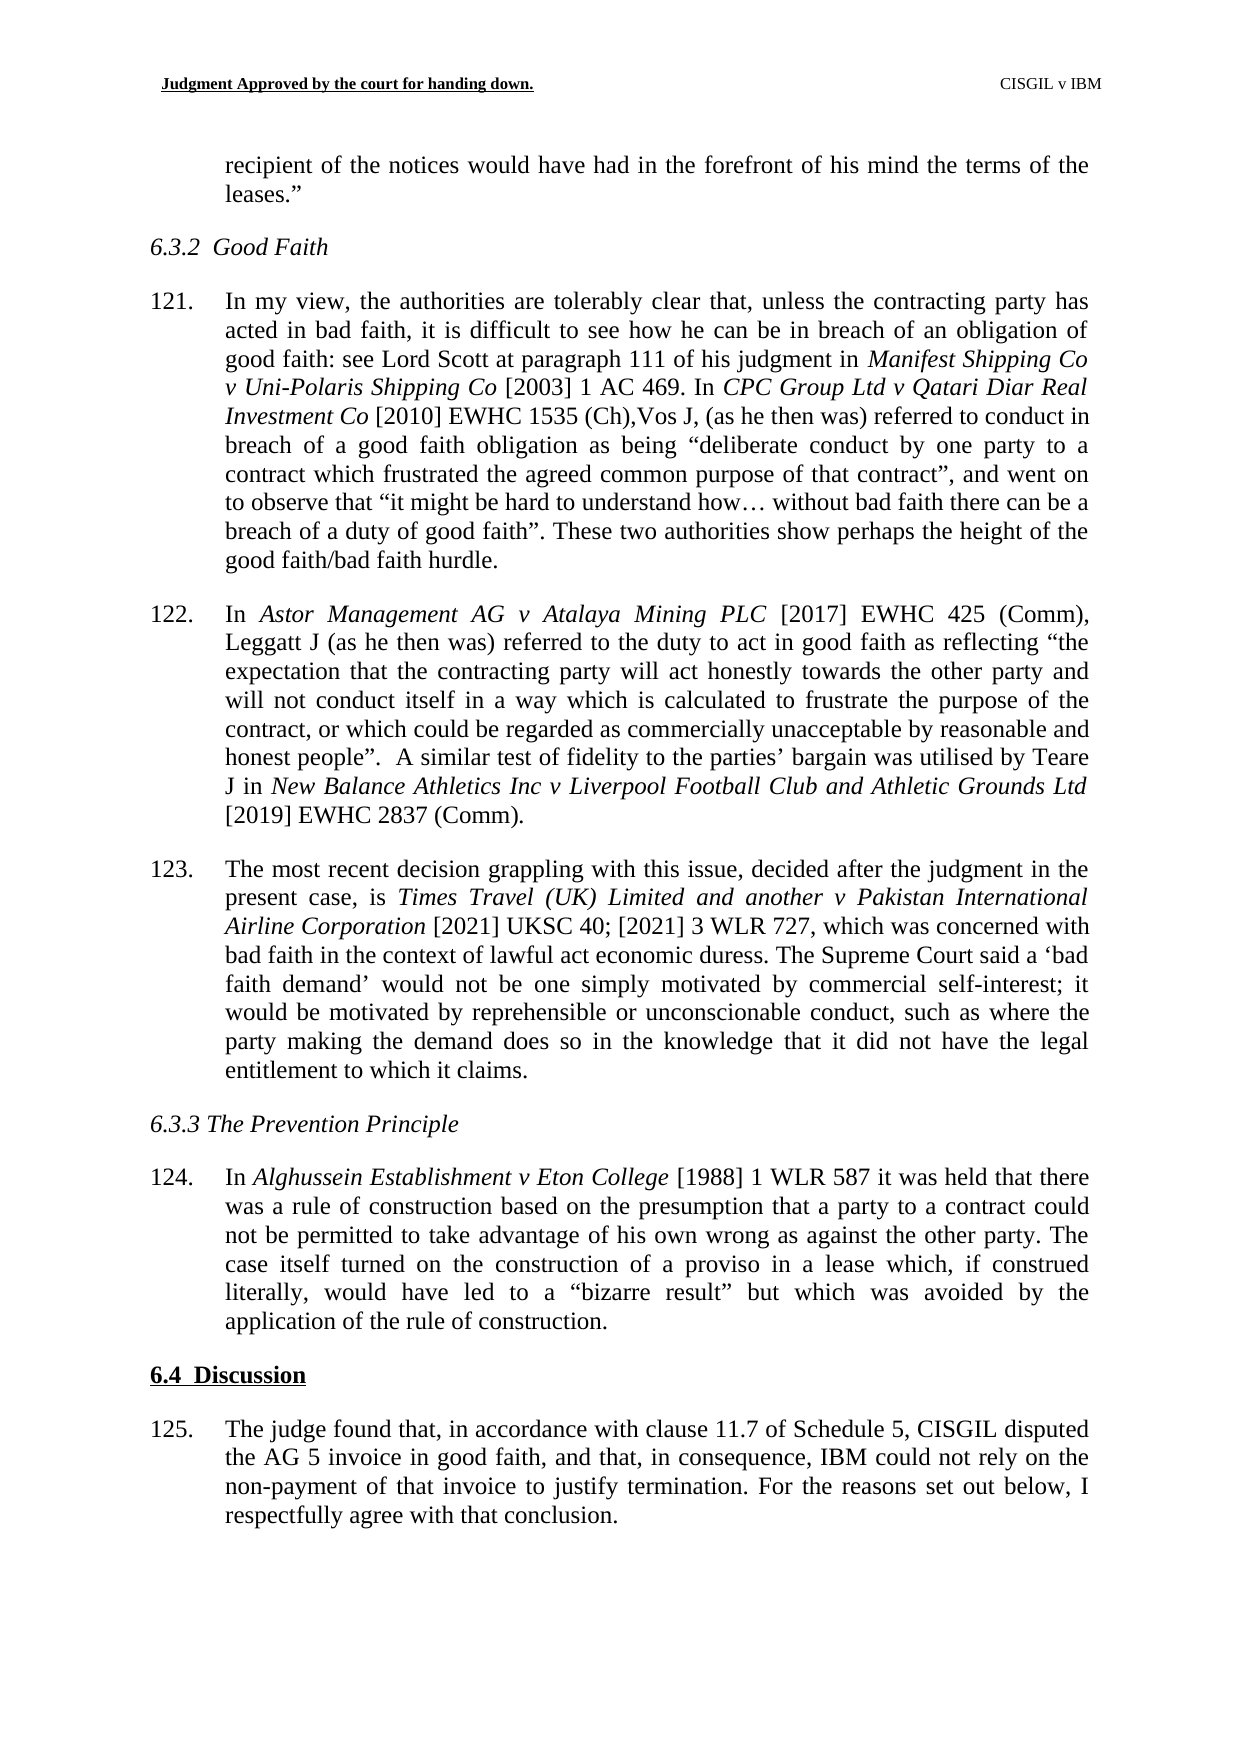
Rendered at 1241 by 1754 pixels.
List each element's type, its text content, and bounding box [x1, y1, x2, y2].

text In Alghussein Establishment v Eton College [1988] 1 WLR 587 it was held that there was a rule of construction based on the presumption that a party to a contract could not be permitted to take advantage of his own wrong as against the other party. The case itself turned on the construction of a proviso in a lease which, if construed literally, would have led to a “bizarre result” but which was avoided by the application of the rule of construction. [150, 1162, 1090, 1335]
list 6.4 Discussion [150, 1360, 1090, 1389]
text The judge found that, in accordance with clause 11.7 of Schedule 5, CISGIL disputed the AG 5 invoice in good faith, and that, in consequence, IBM could not rely on the non-payment of that invoice to justify termination. For the reasons set out below, I respectfully agree with that conclusion. [150, 1414, 1090, 1529]
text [150, 150, 1090, 207]
list 6.3.3 The Prevention Principle [150, 1109, 1090, 1137]
list 6.3.2 Good Faith [150, 232, 1090, 261]
text The most recent decision grappling with this issue, decided after the judgment in the present case, is Times Travel (UK) Limited and another v Pakistan International Airline Corporation [2021] UKSC 40; [2021] 3 WLR 727, which was concerned with bad faith in the context of lawful act economic duress. The Supreme Court said a ‘bad faith demand’ would not be one simply motivated by commercial self-interest; it would be motivated by reprehensible or unconscionable conduct, such as where the party making the demand does so in the knowledge that it did not have the legal entitlement to which it claims. [150, 854, 1090, 1084]
text In my view, the authorities are tolerably clear that, unless the contracting party has acted in bad faith, it is difficult to see how he can be in breach of an obligation of good faith: see Lord Scott at paragraph 111 of his judgment in Manifest Shipping Co v Uni-Polaris Shipping Co [2003] 1 AC 469. In CPC Group Ltd v Qatari Diar Real Investment Co [2010] EWHC 1535 (Ch),Vos J, (as he then was) referred to conduct in breach of a good faith obligation as being “deliberate conduct by one party to a contract which frustrated the agreed common purpose of that contract”, and went on to observe that “it might be hard to understand how… without bad faith there can be a breach of a duty of good faith”. These two authorities show perhaps the height of the good faith/bad faith hurdle. [150, 286, 1090, 574]
text In Astor Management AG v Atalaya Mining PLC [2017] EWHC 425 (Comm), Leggatt J (as he then was) referred to the duty to act in good faith as reflecting “the expectation that the contracting party will act honestly towards the other party and will not conduct itself in a way which is calculated to frustrate the purpose of the contract, or which could be regarded as commercially unacceptable by reasonable and honest people”. A similar test of fidelity to the parties’ bargain was utilised by Teare J in New Balance Athletics Inc v Liverpool Football Club and Athletic Grounds Ltd [2019] EWHC 2837 (Comm). [150, 599, 1090, 829]
